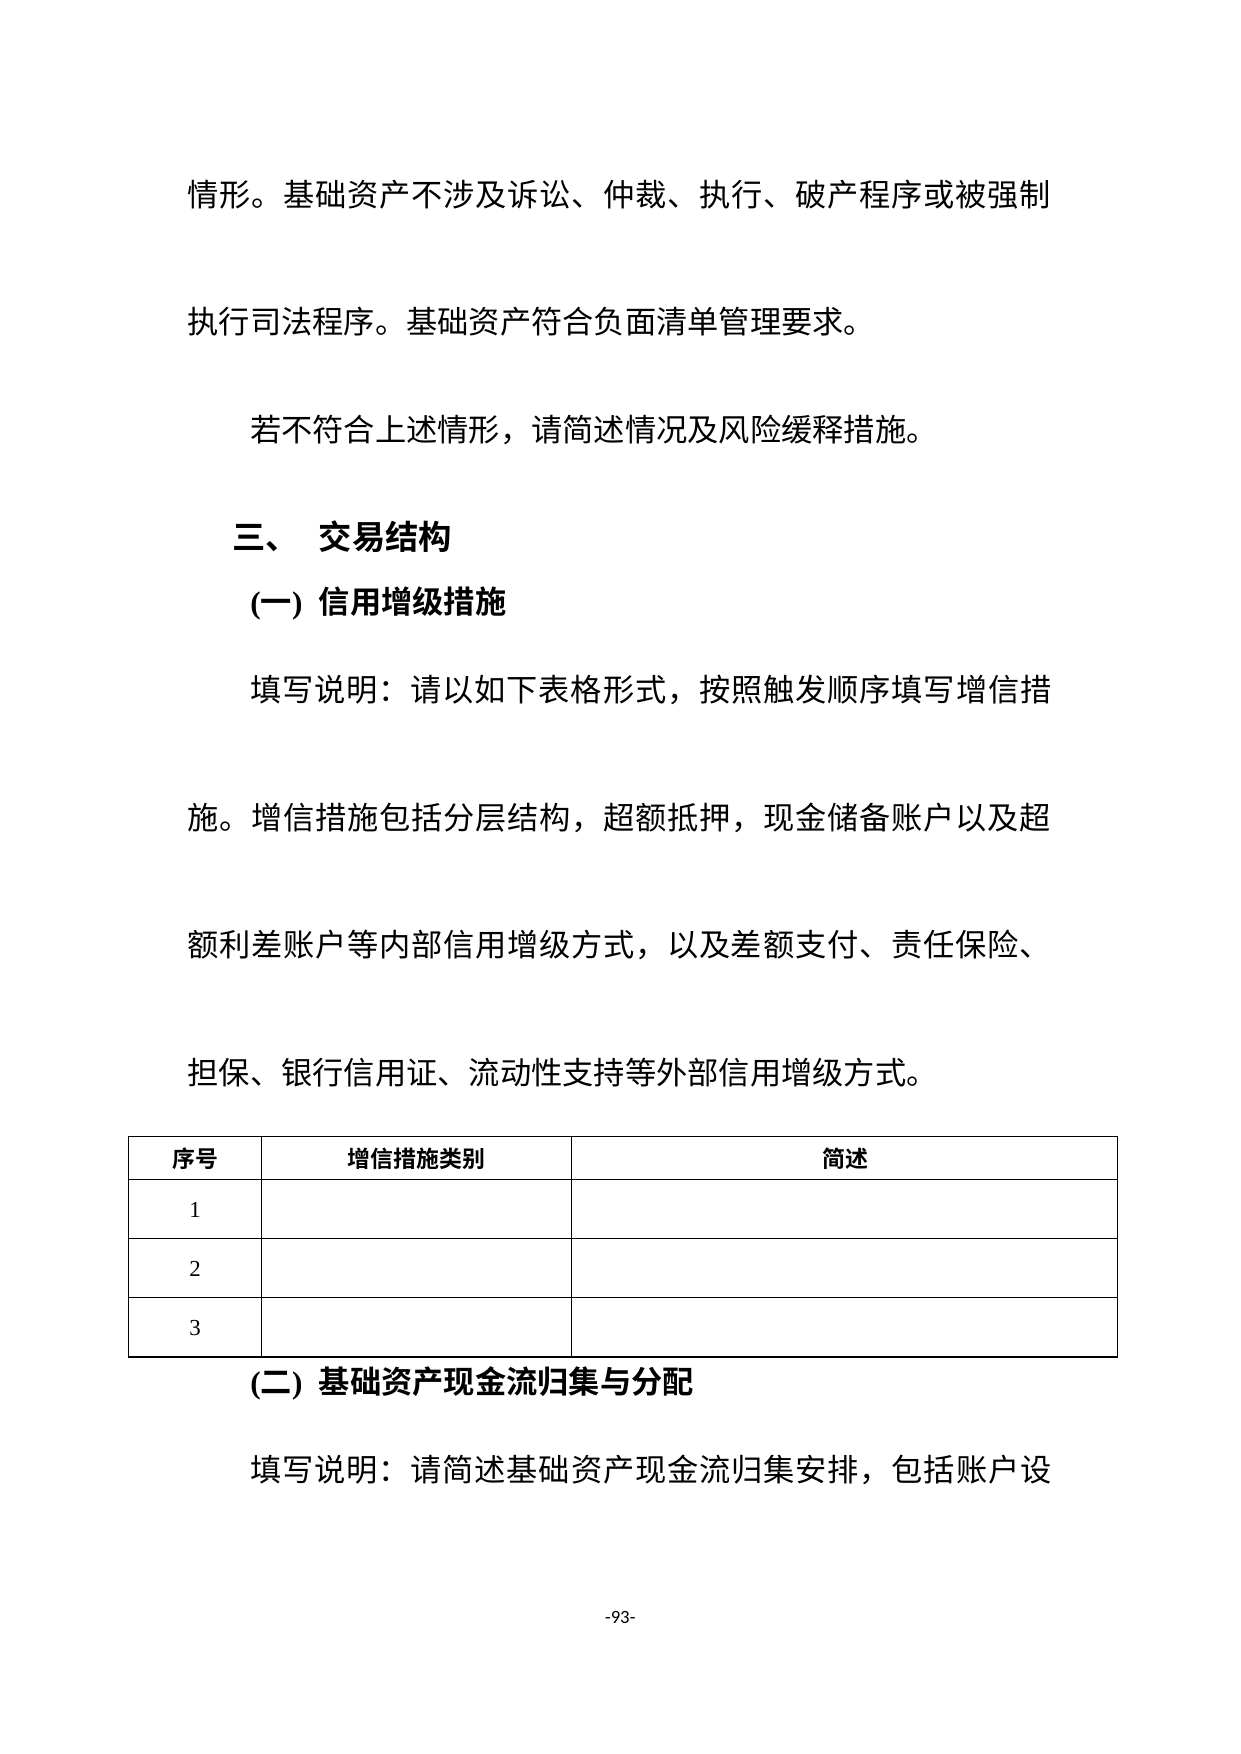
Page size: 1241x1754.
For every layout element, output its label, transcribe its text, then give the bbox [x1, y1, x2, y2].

table_cell [262, 1239, 571, 1297]
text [187, 1425, 1053, 1510]
table_header 增信措施类别 [262, 1137, 571, 1179]
list 基础资产现金流归集与分配 [187, 1358, 1053, 1403]
text 填写说明：请以如下表格形式，按照触发顺序填写增信措施。增信措施包括分层结构，超额抵押，现金储备账户以及超额利差账户等内部信用增级方式，以及差额支付、责任保险、担保、银行信用证、流动性支持等外部信用增级方式。 [187, 646, 1053, 1113]
table_cell [572, 1298, 1117, 1356]
table_cell [572, 1180, 1117, 1238]
table_header 序号 [129, 1137, 261, 1179]
list 交易结构 [232, 493, 1053, 578]
table_cell 1 [129, 1180, 261, 1238]
text 若不符合上述情形，请简述情况及风险缓释措施。 [187, 385, 1053, 470]
table_cell [262, 1180, 571, 1238]
table_cell [262, 1298, 571, 1356]
table_cell 2 [129, 1239, 261, 1297]
table_header 简述 [572, 1137, 1117, 1179]
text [187, 150, 1053, 362]
list 信用增级措施 [187, 578, 1053, 623]
table_cell [572, 1239, 1117, 1297]
table_cell 3 [129, 1298, 261, 1356]
